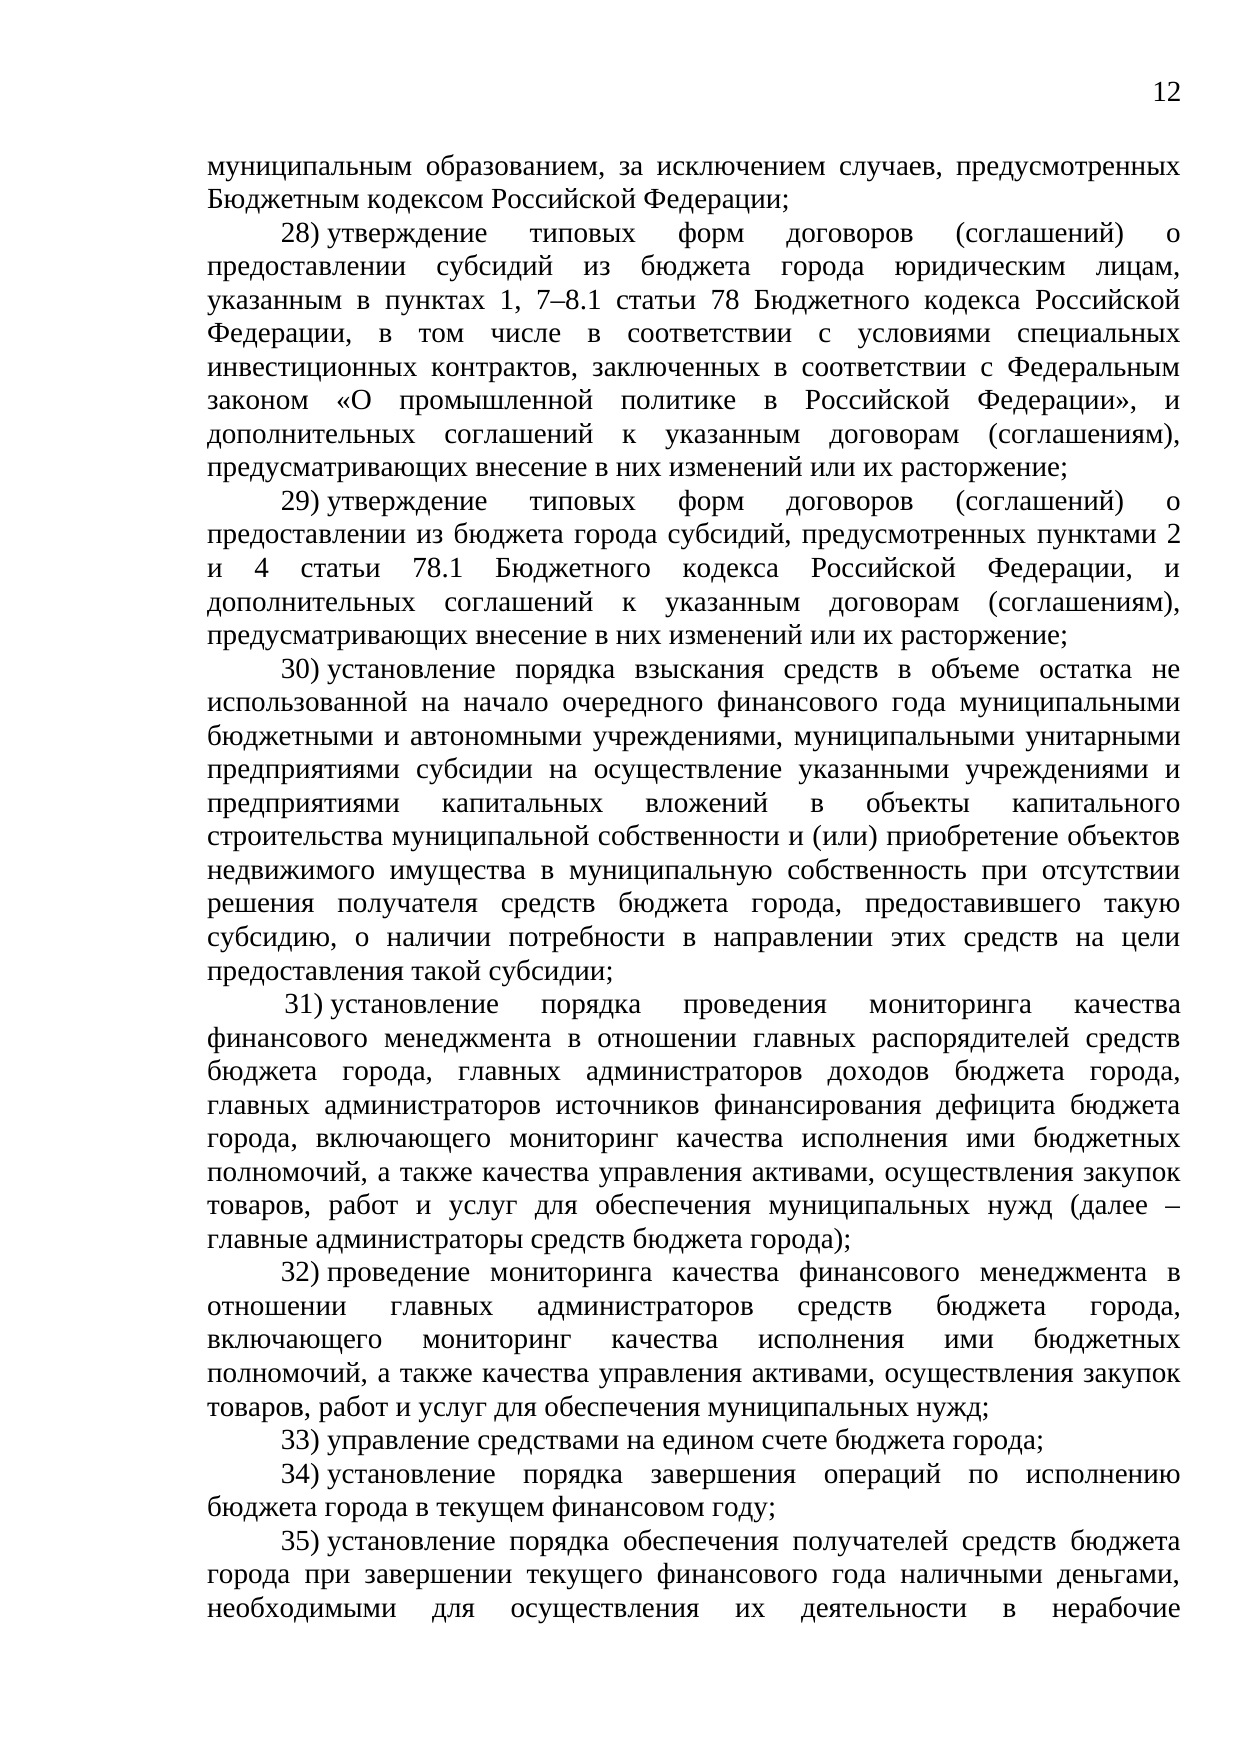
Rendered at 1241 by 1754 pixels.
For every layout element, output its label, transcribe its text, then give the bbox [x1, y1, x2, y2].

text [207, 148, 1181, 215]
text 28) утверждение типовых форм договоров (соглашений) о предоставлении субсидий из бюджета города юридическим лицам, указанным в пунктах 1, 7–8.1 статьи 78 Бюджетного кодекса Российской Федерации, в том числе в соответствии с условиями специальных инвестиционных контрактов, заключенных в соответствии с Федеральным законом «О промышленной политике в Российской Федерации», и дополнительных соглашений к указанным договорам (соглашениям), предусматривающих внесение в них изменений или их расторжение; [207, 215, 1181, 483]
text 31) установление порядка проведения мониторинга качества финансового менеджмента в отношении главных распорядителей средств бюджета города, главных администраторов доходов бюджета города, главных администраторов источников финансирования дефицита бюджета города, включающего мониторинг качества исполнения ими бюджетных полномочий, а также качества управления активами, осуществления закупок товаров, работ и услуг для обеспечения муниципальных нужд (далее – главные администраторы средств бюджета города); [207, 986, 1181, 1254]
text 32) проведение мониторинга качества финансового менеджмента в отношении главных администраторов средств бюджета города, включающего мониторинг качества исполнения ими бюджетных полномочий, а также качества управления активами, осуществления закупок товаров, работ и услуг для обеспечения муниципальных нужд; [207, 1254, 1181, 1422]
text 34) установление порядка завершения операций по исполнению бюджета города в текущем финансовом году; [207, 1456, 1181, 1523]
text 30) установление порядка взыскания средств в объеме остатка не использованной на начало очередного финансового года муниципальными бюджетными и автономными учреждениями, муниципальными унитарными предприятиями субсидии на осуществление указанными учреждениями и предприятиями капитальных вложений в объекты капитального строительства муниципальной собственности и (или) приобретение объектов недвижимого имущества в муниципальную собственность при отсутствии решения получателя средств бюджета города, предоставившего такую субсидию, о наличии потребности в направлении этих средств на цели предоставления такой субсидии; [207, 651, 1181, 986]
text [207, 1523, 1181, 1623]
text 29) утверждение типовых форм договоров (соглашений) о предоставлении из бюджета города субсидий, предусмотренных пунктами 2 и 4 статьи 78.1 Бюджетного кодекса Российской Федерации, и дополнительных соглашений к указанным договорам (соглашениям), предусматривающих внесение в них изменений или их расторжение; [207, 483, 1181, 651]
text 33) управление средствами на едином счете бюджета города; [207, 1422, 1181, 1456]
